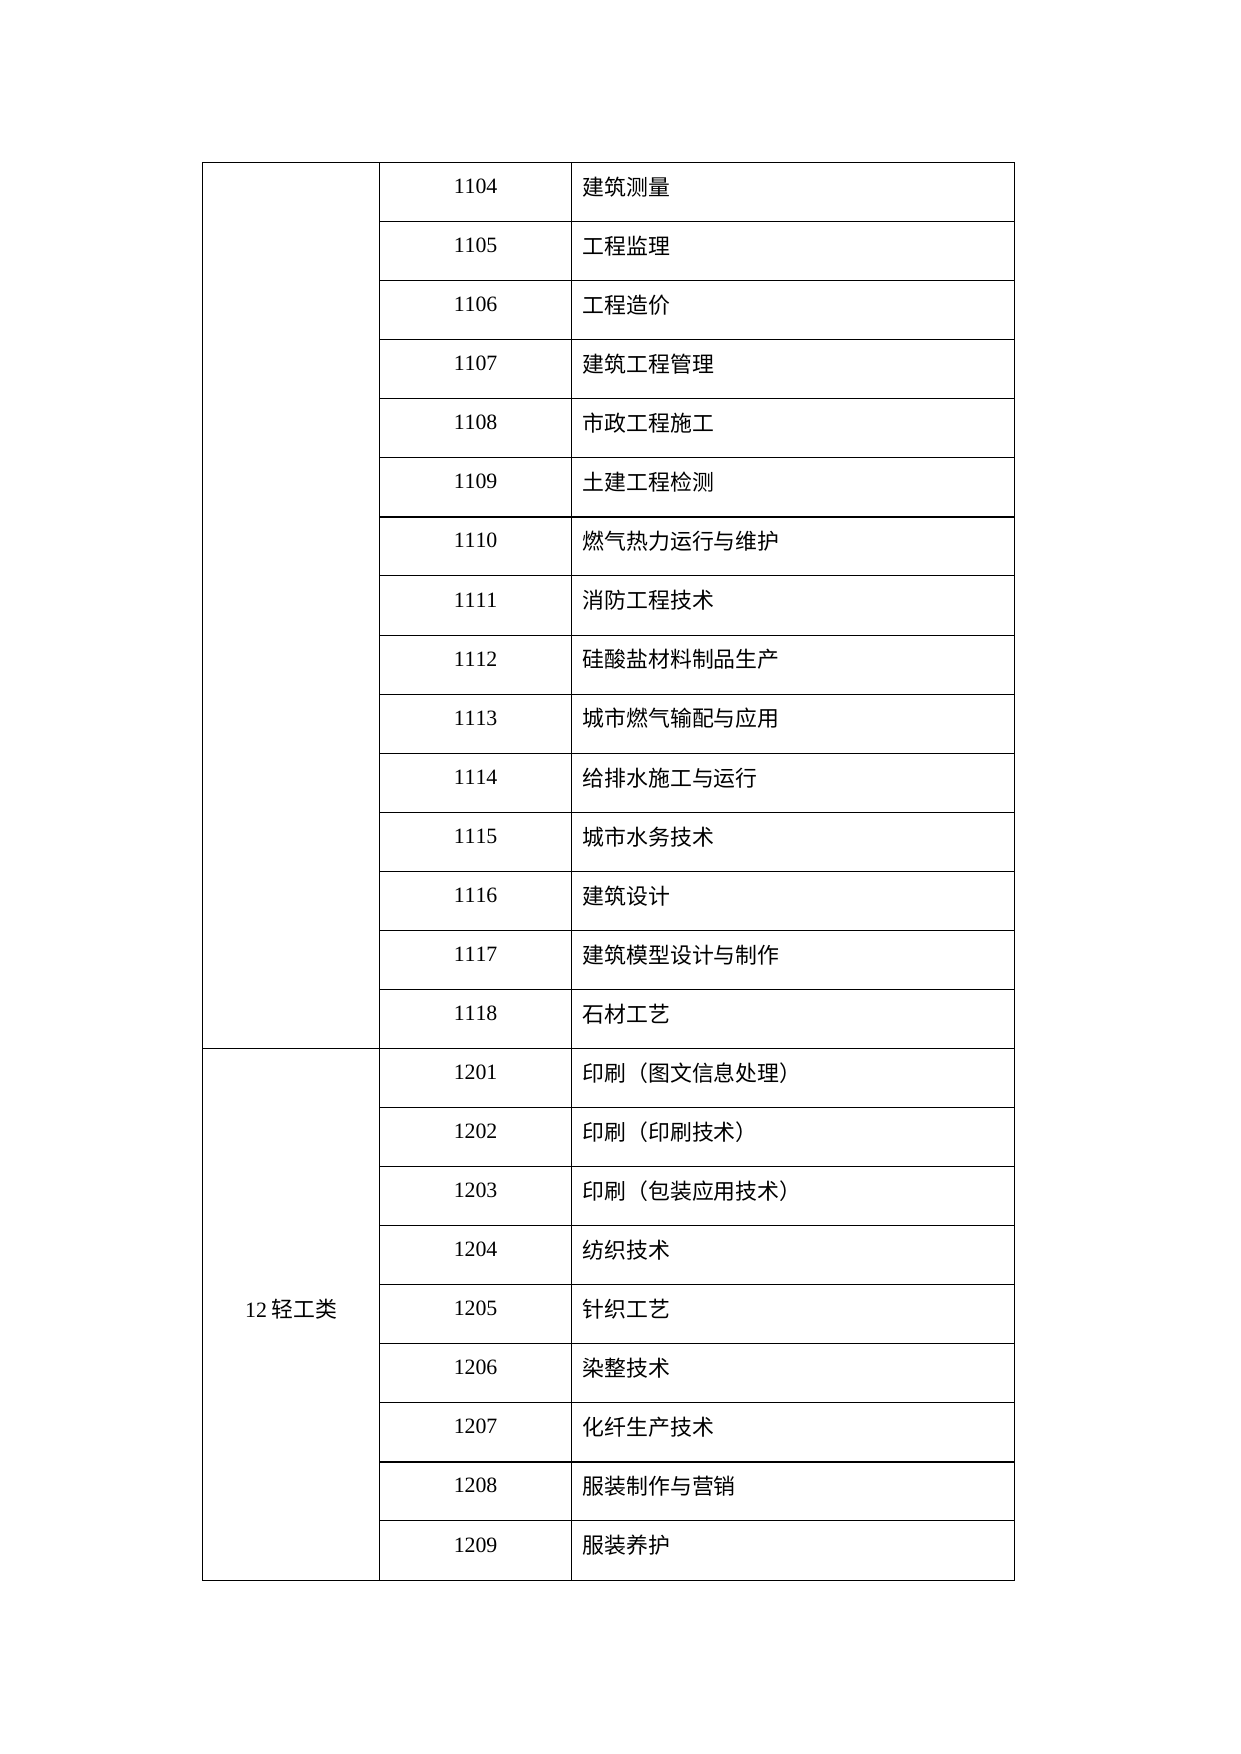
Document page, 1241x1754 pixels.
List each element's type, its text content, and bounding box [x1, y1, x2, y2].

table_cell 1202 [380, 1108, 571, 1166]
table_cell 1207 [380, 1403, 571, 1461]
table_cell 1111 [380, 576, 571, 634]
table_cell 服装制作与营销 [572, 1463, 1014, 1520]
table_cell 印刷（图文信息处理） [572, 1049, 1014, 1107]
table_cell 染整技术 [572, 1344, 1014, 1402]
table_cell 给排水施工与运行 [572, 754, 1014, 812]
table_cell 建筑测量 [572, 163, 1014, 221]
table_cell 1105 [380, 222, 571, 280]
table_cell 建筑模型设计与制作 [572, 931, 1014, 989]
table_cell 1204 [380, 1226, 571, 1284]
table_cell 印刷（印刷技术） [572, 1108, 1014, 1166]
table_cell 1113 [380, 695, 571, 753]
table_cell 1107 [380, 340, 571, 398]
table_cell 工程造价 [572, 281, 1014, 339]
table_cell 土建工程检测 [572, 458, 1014, 516]
table_cell 1104 [380, 163, 571, 221]
table_cell 针织工艺 [572, 1285, 1014, 1343]
table_cell 化纤生产技术 [572, 1403, 1014, 1461]
table_cell 建筑设计 [572, 872, 1014, 930]
table_cell 1106 [380, 281, 571, 339]
table_cell 12轻工类 [203, 1049, 379, 1579]
table_cell 1108 [380, 399, 571, 457]
table_cell 1114 [380, 754, 571, 812]
table_cell 城市水务技术 [572, 813, 1014, 871]
table_cell 服装养护 [572, 1521, 1014, 1579]
table_cell 燃气热力运行与维护 [572, 518, 1014, 575]
table_cell 1115 [380, 813, 571, 871]
table_cell 1201 [380, 1049, 571, 1107]
table_cell 消防工程技术 [572, 576, 1014, 634]
table_cell 1118 [380, 990, 571, 1048]
table_cell 1206 [380, 1344, 571, 1402]
table_cell 1116 [380, 872, 571, 930]
table_cell 工程监理 [572, 222, 1014, 280]
table_cell 1110 [380, 518, 571, 575]
table_cell 硅酸盐材料制品生产 [572, 636, 1014, 693]
table_cell 1205 [380, 1285, 571, 1343]
table_cell 1203 [380, 1167, 571, 1225]
table_cell 市政工程施工 [572, 399, 1014, 457]
table_cell 城市燃气输配与应用 [572, 695, 1014, 753]
table_cell 1117 [380, 931, 571, 989]
table_cell 印刷（包装应用技术） [572, 1167, 1014, 1225]
table_cell 建筑工程管理 [572, 340, 1014, 398]
table_cell 1112 [380, 636, 571, 693]
table_cell 1208 [380, 1463, 571, 1520]
table_cell 石材工艺 [572, 990, 1014, 1048]
table_cell 纺织技术 [572, 1226, 1014, 1284]
table_cell 1209 [380, 1521, 571, 1579]
table_cell 1109 [380, 458, 571, 516]
